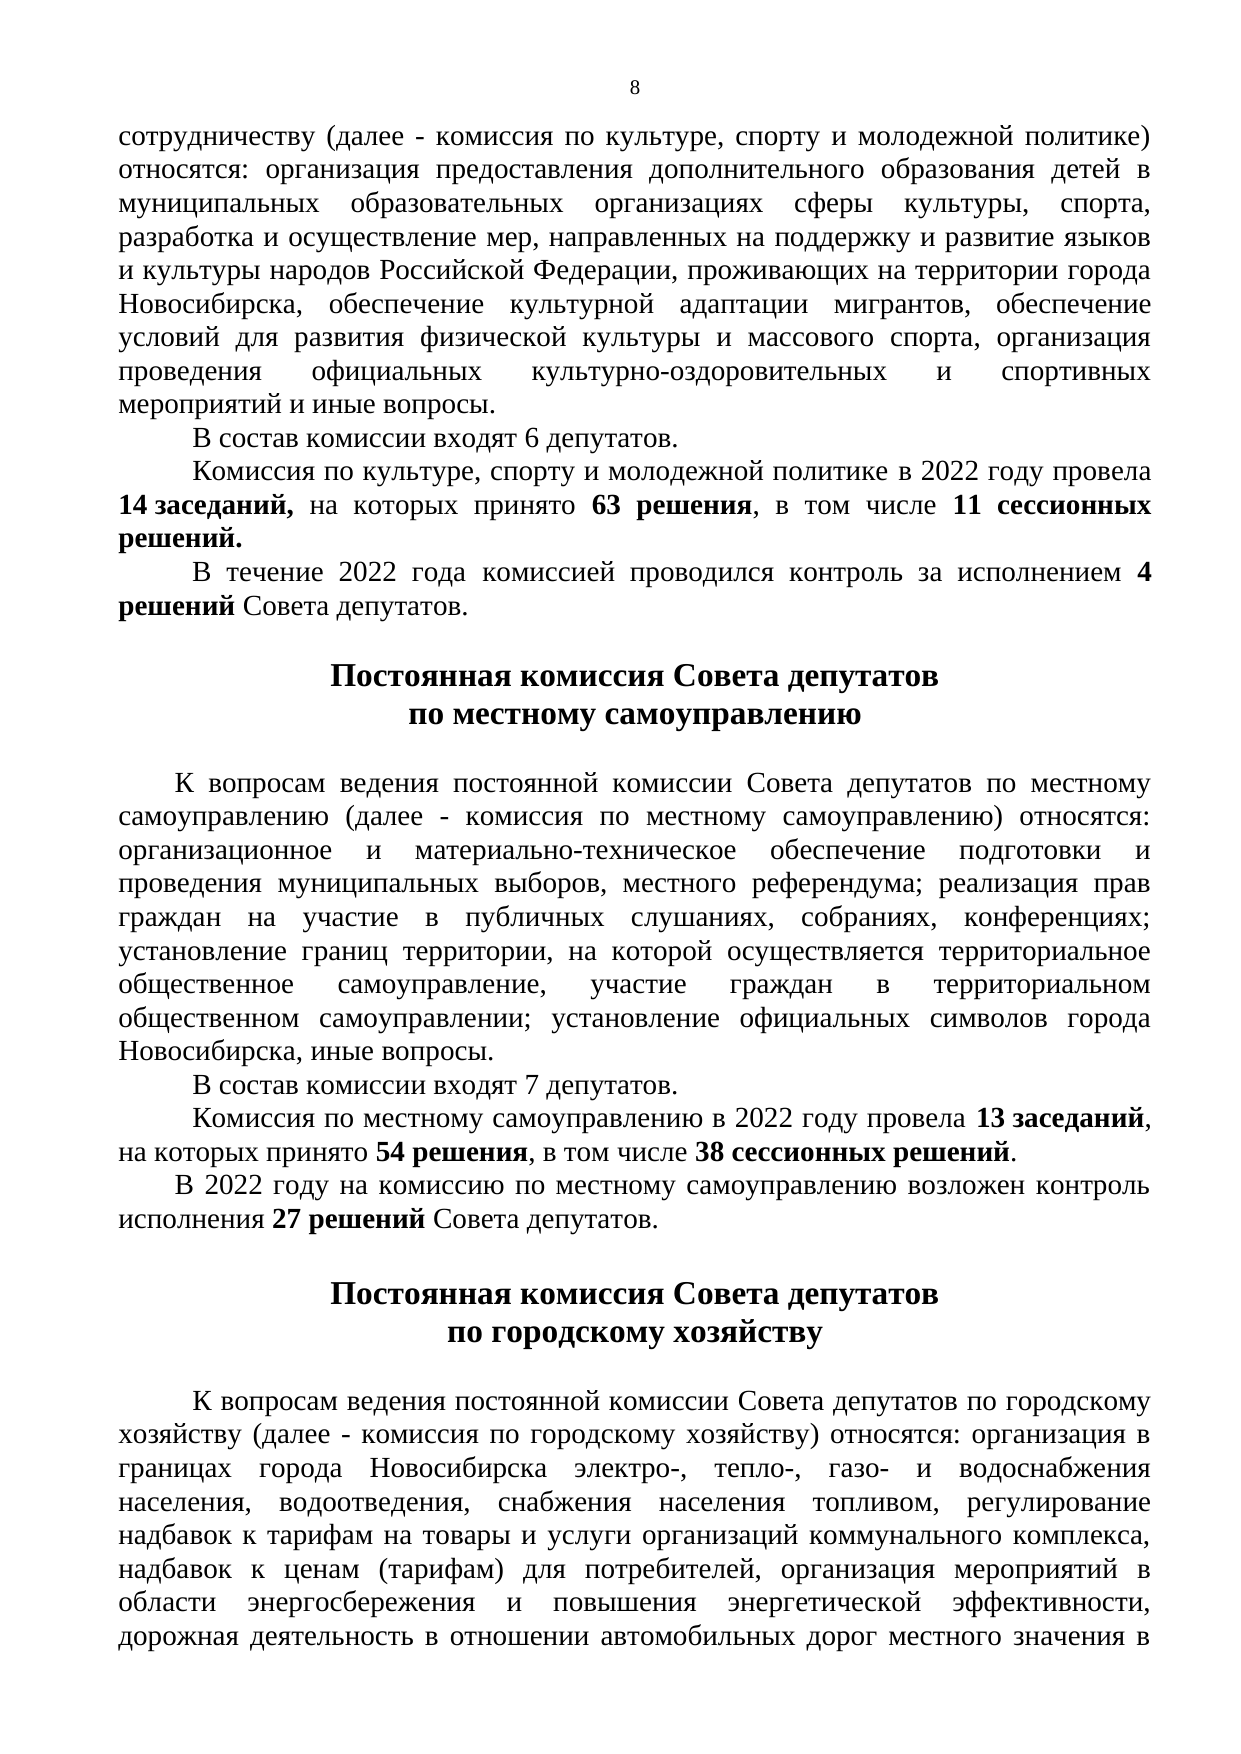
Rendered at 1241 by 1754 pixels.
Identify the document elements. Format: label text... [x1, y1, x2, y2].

text В состав комиссии входят 6 депутатов. [118, 420, 1152, 453]
list по городскому хозяйству [118, 1311, 1152, 1349]
text В 2022 году на комиссию по местному самоуправлению возложен контроль исполнения 27 решений Совета депутатов. [118, 1167, 1152, 1234]
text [118, 118, 1152, 420]
list по местному самоуправлению [118, 693, 1152, 731]
text В течение 2022 года комиссией проводился контроль за исполнением 4 решений Совета депутатов. [118, 554, 1152, 621]
text Комиссия по культуре, спорту и молодежной политике в 2022 году провела 14 заседаний, на которых принято 63 решения, в том числе 11 сессионных решений. [118, 453, 1152, 554]
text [118, 1383, 1152, 1651]
list Постоянная комиссия Совета депутатов [118, 655, 1152, 693]
list Постоянная комиссия Совета депутатов [118, 1273, 1152, 1311]
text К вопросам ведения постоянной комиссии Совета депутатов по местному самоуправлению (далее - комиссия по местному самоуправлению) относятся: организационное и материально-техническое обеспечение подготовки и проведения муниципальных выборов, местного референдума; реализация прав граждан на участие в публичных слушаниях, собраниях, конференциях; установление границ территории, на которой осуществляется территориальное общественное самоуправление, участие граждан в территориальном общественном самоуправлении; установление официальных символов города Новосибирска, иные вопросы. [118, 765, 1152, 1067]
text В состав комиссии входят 7 депутатов. [118, 1067, 1152, 1100]
text Комиссия по местному самоуправлению в 2022 году провела 13 заседаний, на которых принято 54 решения, в том числе 38 сессионных решений. [118, 1100, 1152, 1167]
